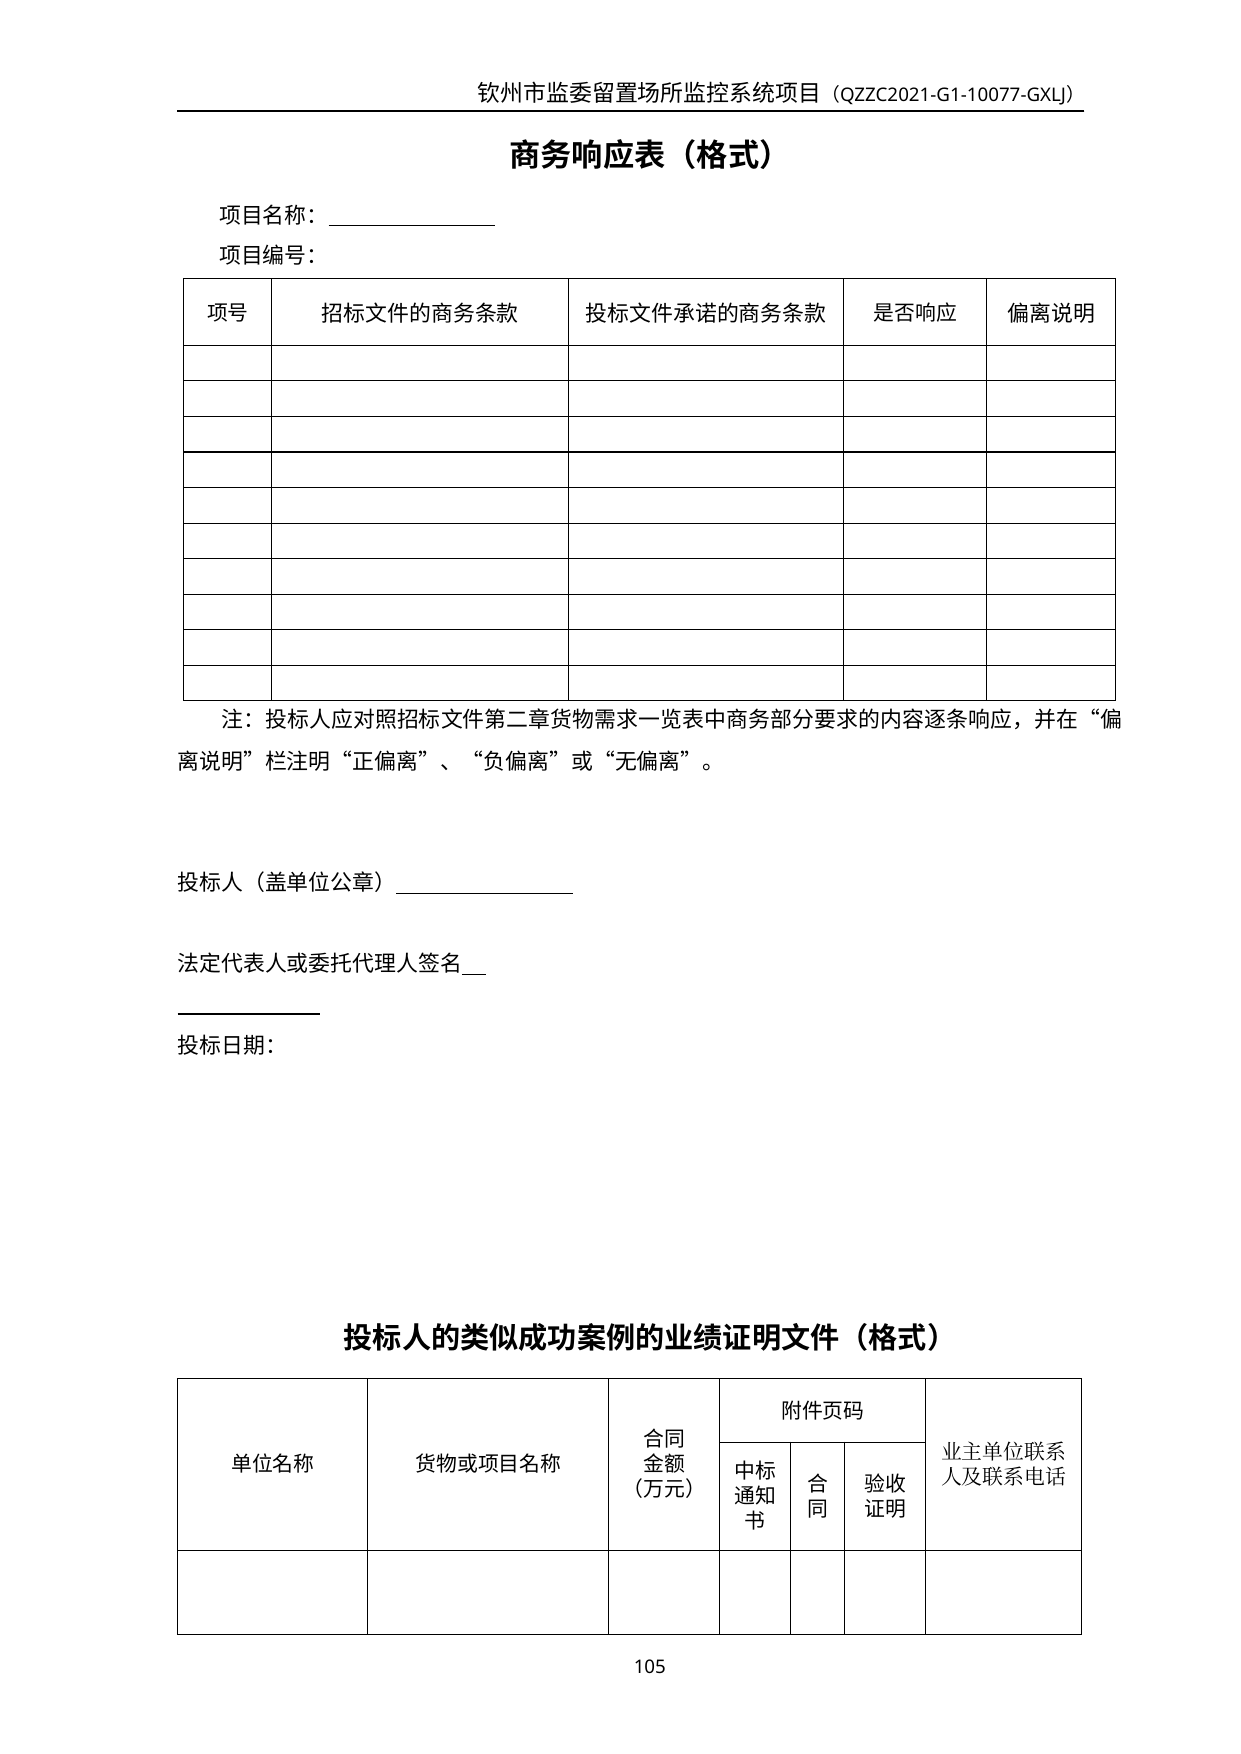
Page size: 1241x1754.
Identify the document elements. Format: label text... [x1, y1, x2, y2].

table_cell [844, 595, 986, 629]
table_cell [845, 1551, 925, 1633]
table_cell [987, 417, 1115, 451]
table_header 项号 [184, 279, 271, 345]
table_cell [184, 488, 271, 522]
table_cell [844, 488, 986, 522]
table_cell [844, 524, 986, 558]
text 法定代表人或委托代理人签名 [177, 945, 1122, 979]
table_cell [569, 488, 843, 522]
table_header 招标文件的商务条款 [272, 279, 568, 345]
table_cell [368, 1551, 608, 1633]
table_header 货物或项目名称 [368, 1379, 608, 1549]
table_cell [987, 488, 1115, 522]
table_header 业主单位联系人及联系电话 [926, 1379, 1081, 1549]
table_cell [844, 346, 986, 380]
table_cell [844, 630, 986, 664]
table_cell [569, 346, 843, 380]
table_cell [987, 559, 1115, 593]
table_cell [272, 666, 568, 700]
text 项目名称： [219, 196, 1122, 231]
table_cell [569, 559, 843, 593]
table_cell [178, 1551, 367, 1633]
table_cell [272, 453, 568, 487]
table_cell [272, 488, 568, 522]
table_cell [987, 595, 1115, 629]
table_cell [609, 1551, 719, 1633]
table_header 附件页码 [720, 1379, 925, 1442]
table_header 投标文件承诺的商务条款 [569, 279, 843, 345]
table_cell [272, 630, 568, 664]
table_header 合同 金额 （万元） [609, 1379, 719, 1549]
table_cell [987, 666, 1115, 700]
table_cell [569, 381, 843, 416]
table_cell [184, 381, 271, 416]
table_cell [844, 666, 986, 700]
table_cell [569, 417, 843, 451]
table_cell [184, 666, 271, 700]
table_header 是否响应 [844, 279, 986, 345]
table_cell [184, 630, 271, 664]
table_cell [272, 524, 568, 558]
table_cell [844, 417, 986, 451]
table_cell [844, 381, 986, 416]
table_cell [987, 381, 1115, 416]
table_cell [987, 453, 1115, 487]
table_cell [844, 559, 986, 593]
table_cell [272, 417, 568, 451]
table_cell [569, 630, 843, 664]
table_cell 合同 [791, 1443, 844, 1549]
table_cell [569, 524, 843, 558]
text 投标人的类似成功案例的业绩证明文件（格式） [177, 1301, 1122, 1370]
table_cell [184, 559, 271, 593]
table_cell [184, 524, 271, 558]
table_cell [569, 595, 843, 629]
table_cell [569, 666, 843, 700]
table_cell [720, 1551, 790, 1633]
table_cell [272, 346, 568, 380]
text 商务响应表（格式） [177, 118, 1122, 187]
text 投标人（盖单位公章） [177, 864, 1122, 898]
table_cell [987, 630, 1115, 664]
text 项目编号： [219, 237, 1122, 272]
table_cell [791, 1551, 844, 1633]
table_cell [987, 346, 1115, 380]
table_cell [569, 453, 843, 487]
table_cell [926, 1551, 1081, 1633]
table_cell [987, 524, 1115, 558]
table_cell [272, 381, 568, 416]
table_cell [272, 595, 568, 629]
table_cell [184, 417, 271, 451]
table_cell [272, 559, 568, 593]
table_cell [184, 453, 271, 487]
table_cell 中标通知书 [720, 1443, 790, 1549]
table_header 单位名称 [178, 1379, 367, 1549]
table_cell 验收证明 [845, 1443, 925, 1549]
table_cell [184, 346, 271, 380]
text 投标日期： [177, 1026, 1122, 1061]
table_cell [844, 453, 986, 487]
text 注：投标人应对照招标文件第二章货物需求一览表中商务部分要求的内容逐条响应，并在“偏离说明”栏注明“正偏离”、“负偏离”或“无偏离”。 [177, 701, 1122, 777]
table_cell [184, 595, 271, 629]
table_header 偏离说明 [987, 279, 1115, 345]
